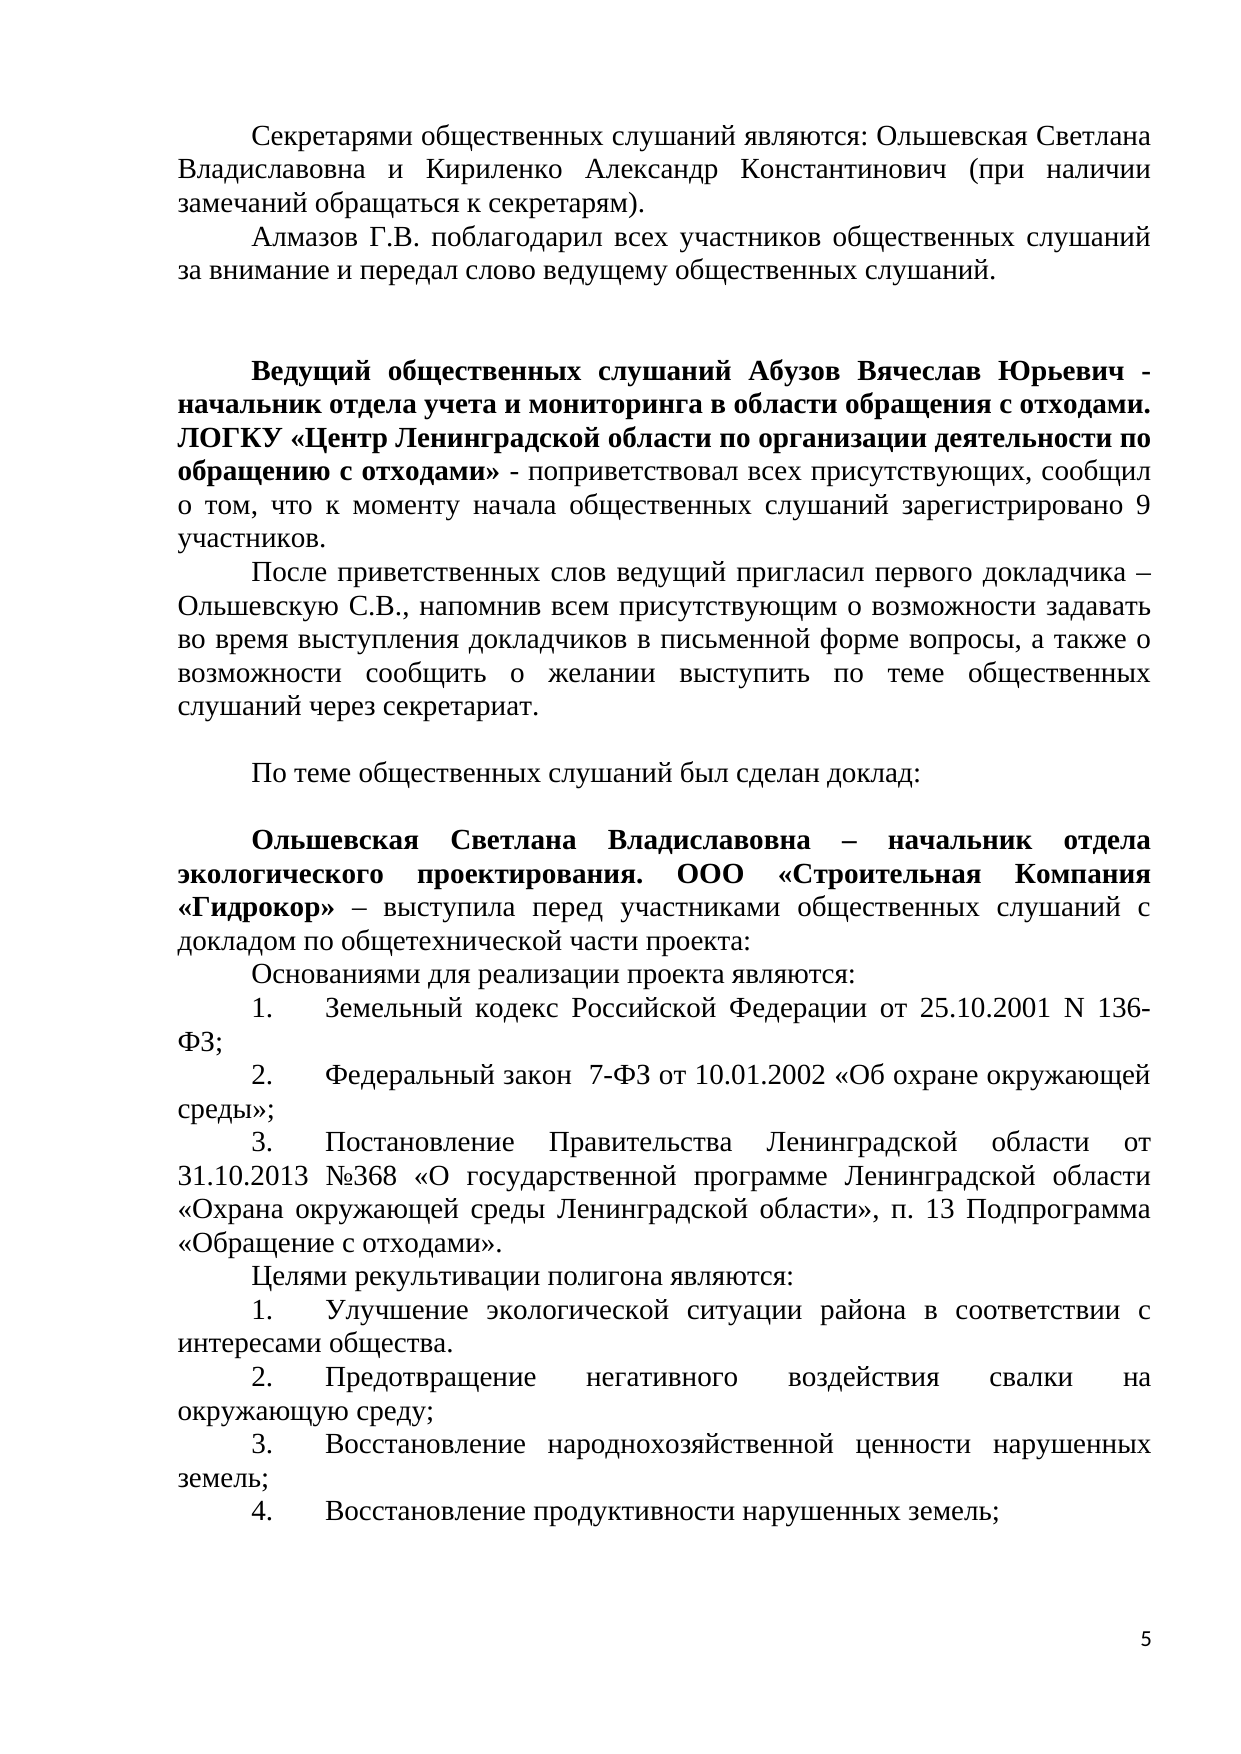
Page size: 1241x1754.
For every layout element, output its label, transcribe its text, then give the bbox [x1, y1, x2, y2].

text По теме общественных слушаний был сделан доклад: [177, 755, 1152, 789]
text После приветственных слов ведущий пригласил первого докладчика – Ольшевскую С.В., напомнив всем присутствующим о возможности задавать во время выступления докладчиков в письменной форме вопросы, а также о возможности сообщить о желании выступить по теме общественных слушаний через секретариат. [177, 554, 1152, 722]
text Алмазов Г.В. поблагодарил всех участников общественных слушаний за внимание и передал слово ведущему общественных слушаний. [177, 219, 1152, 286]
text 1. Земельный кодекс Российской Федерации от 25.10.2001 N 136-ФЗ; [177, 990, 1152, 1057]
text 3. Постановление Правительства Ленинградской области от 31.10.2013 №368 «О государственной программе Ленинградской области «Охрана окружающей среды Ленинградской области», п. 13 Подпрограмма «Обращение с отходами». [177, 1124, 1152, 1258]
text Основаниями для реализации проекта являются: [177, 957, 1152, 990]
text 1. Улучшение экологической ситуации района в соответствии с интересами общества. [177, 1292, 1152, 1359]
text Целями рекультивации полигона являются: [177, 1258, 1152, 1292]
text 2. Предотвращение негативного воздействия свалки на окружающую среду; [177, 1359, 1152, 1426]
text 3. Восстановление народнохозяйственной ценности нарушенных земель; [177, 1426, 1152, 1493]
text 2. Федеральный закон 7-ФЗ от 10.01.2002 «Об охране окружающей среды»; [177, 1057, 1152, 1124]
text Ведущий общественных слушаний Абузов Вячеслав Юрьевич - начальник отдела учета и мониторинга в области обращения с отходами. ЛОГКУ «Центр Ленинградской области по организации деятельности по обращению с отходами» - поприветствовал всех присутствующих, сообщил о том, что к моменту начала общественных слушаний зарегистрировано 9 участников. [177, 353, 1152, 554]
text 4. Восстановление продуктивности нарушенных земель; [177, 1493, 1152, 1527]
text Ольшевская Светлана Владиславовна – начальник отдела экологического проектирования. ООО «Строительная Компания «Гидрокор» – выступила перед участниками общественных слушаний с докладом по общетехнической части проекта: [177, 822, 1152, 957]
text Секретарями общественных слушаний являются: Ольшевская Светлана Владиславовна и Кириленко Александр Константинович (при наличии замечаний обращаться к секретарям). [177, 118, 1152, 219]
